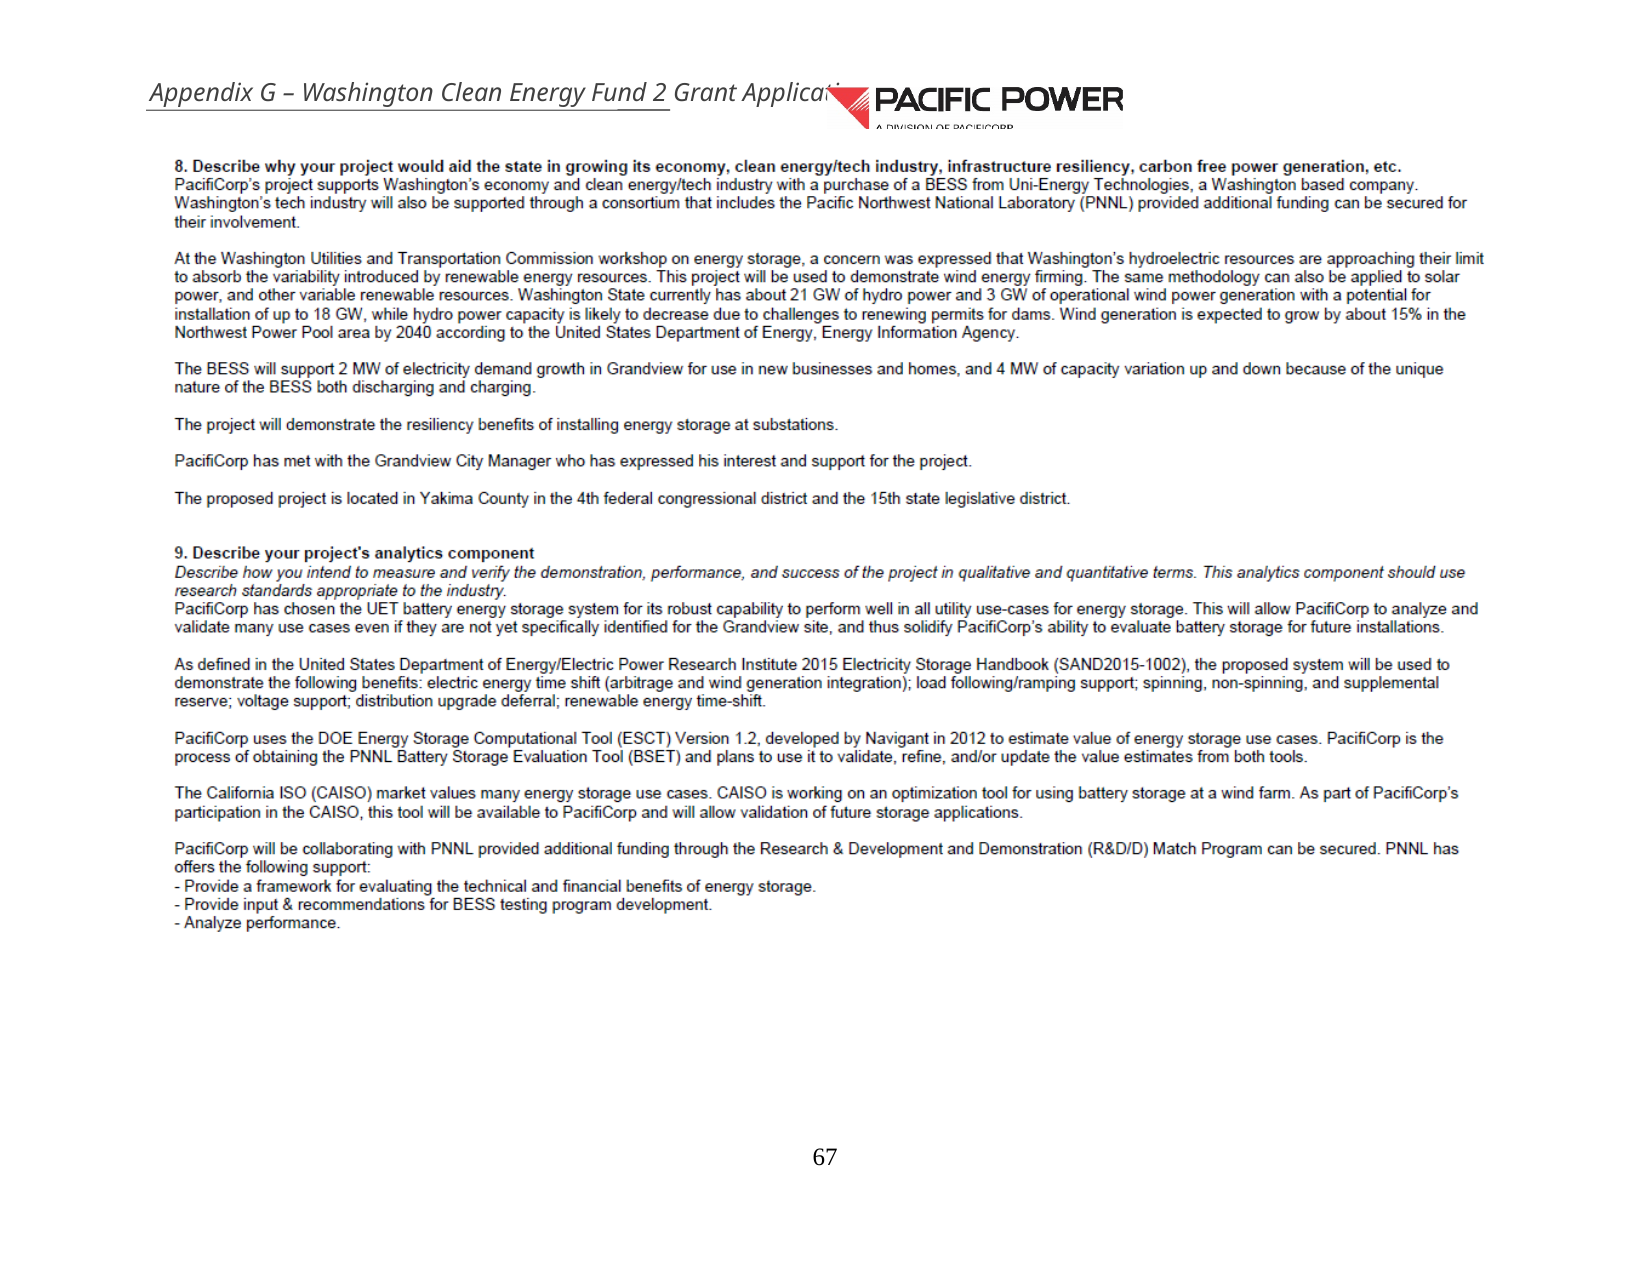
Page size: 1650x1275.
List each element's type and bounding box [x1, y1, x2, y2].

picture [825, 87, 1123, 129]
